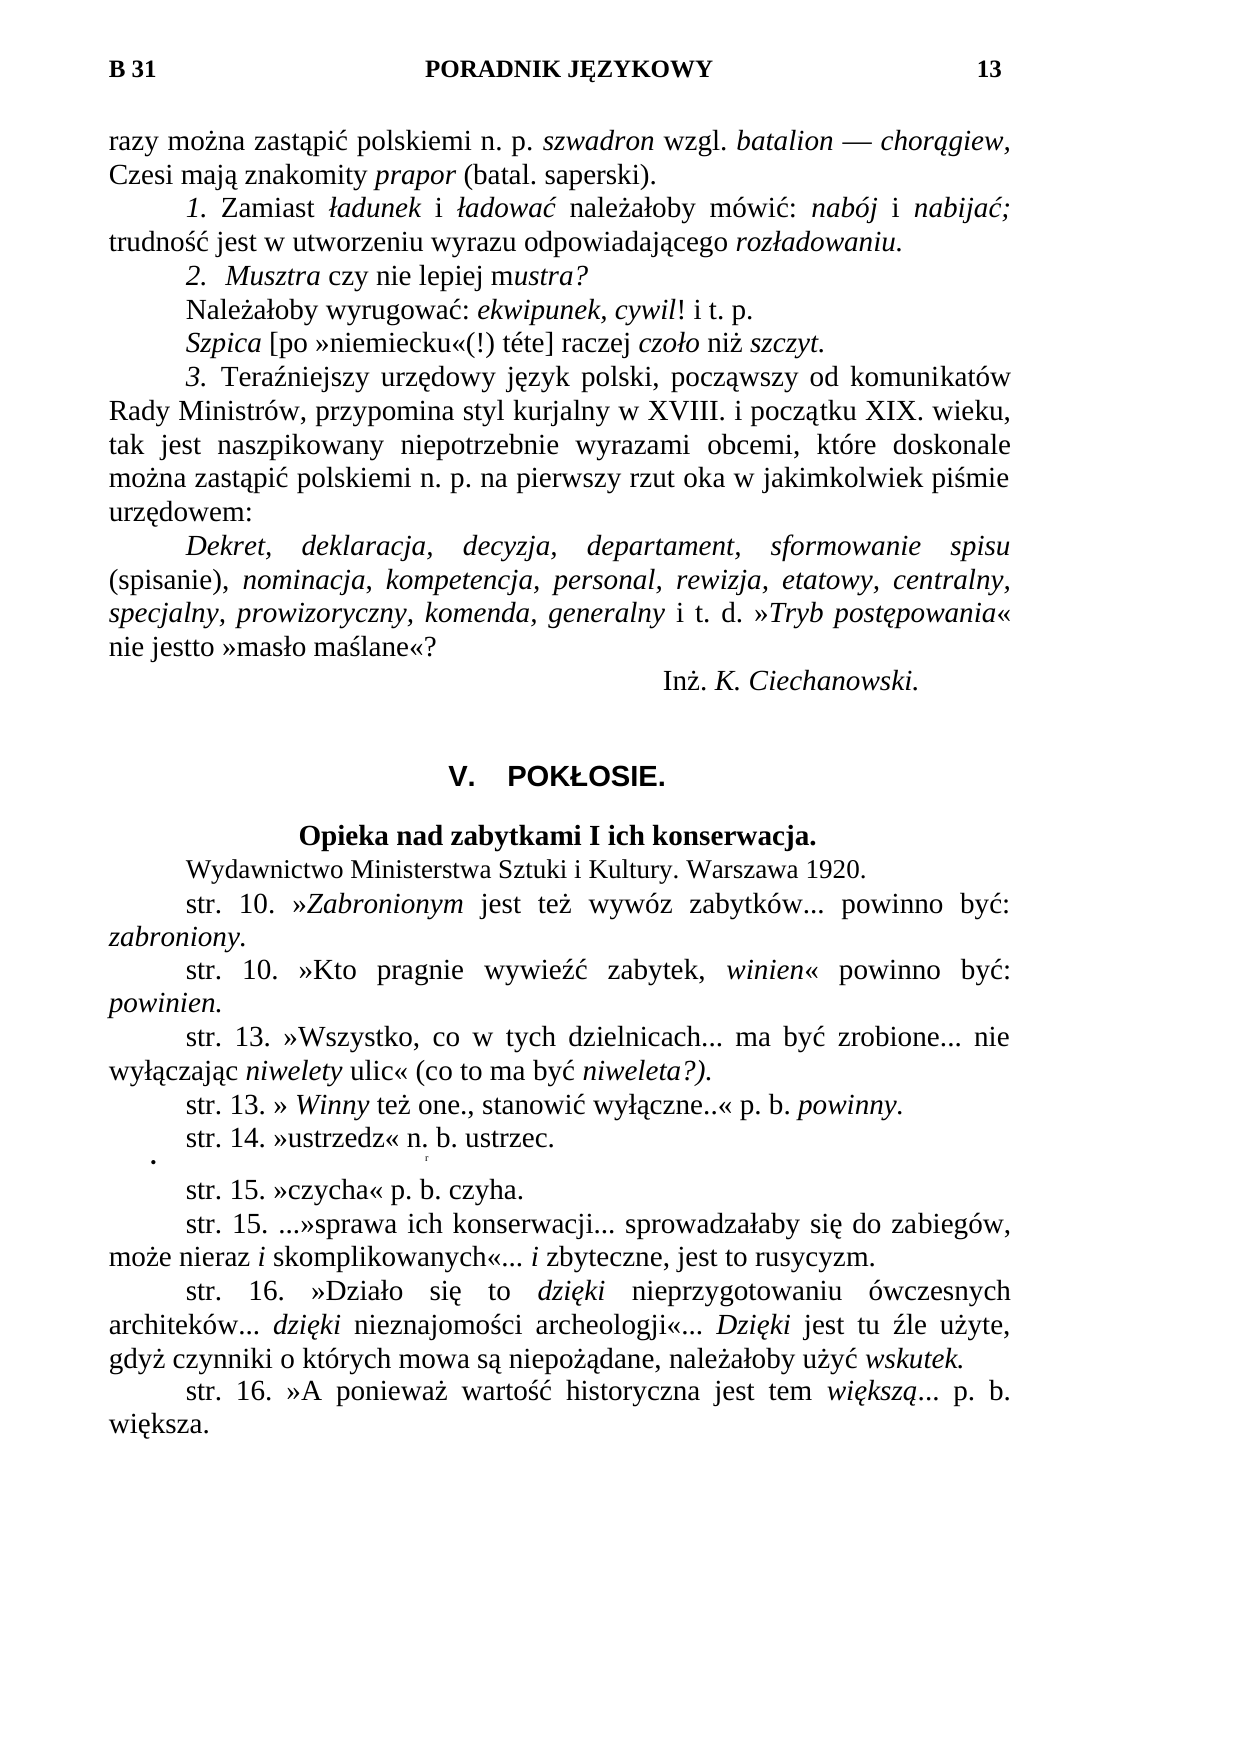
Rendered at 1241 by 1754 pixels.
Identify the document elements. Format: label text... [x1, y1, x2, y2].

text Dekret, deklaracja, decyzja, departament, sformowanie spisu (spisanie), nominacja, kompetencja, personal, rewizja, etatowy, centralny, specjalny, prowizoryczny, komenda, generalny i t. d. »Tryb postępowania« nie jestto »masło maślane«? [108, 528, 1011, 663]
text str. 15. »czycha« p. b. czyha. [108, 1172, 1011, 1206]
text str. 13. » Winny też one., stanowić wyłączne..« p. b. powinny. [108, 1087, 1011, 1121]
list Teraźniejszy urzędowy język polski, począwszy od komunikatów Rady Ministrów, przypomina styl kurjalny w XVIII. i początku XIX. wieku, tak jest naszpikowany niepotrzebnie wyrazami obcemi, które doskonale można zastąpić polskiemi n. p. na pierwszy rzut oka w jakimkolwiek piśmie urzędowem: [108, 360, 1011, 528]
text • r [150, 1154, 1011, 1172]
text str. 13. »Wszystko, co w tych dzielnicach... ma być zrobione... nie wyłączając niwelety ulic« (co to ma być niweleta?). [108, 1019, 1011, 1087]
text Należałoby wyrugować: ekwipunek, cywil! i t. p. [108, 292, 1011, 326]
text str. 15. ...»sprawa ich konserwacji... sprowadzałaby się do zabiegów, może nieraz i skomplikowanych«... i zbyteczne, jest to rusycyzm. [108, 1206, 1011, 1273]
text str. 10. »Zabronionym jest też wywóz zabytków... powinno być: zabroniony. [108, 887, 1011, 953]
text str. 10. »Kto pragnie wywieźć zabytek, winien« powinno być: powinien. [108, 953, 1011, 1019]
list POKŁOSIE. [448, 763, 1011, 792]
text str. 14. »ustrzedz« n. b. ustrzec. [108, 1121, 1011, 1154]
text Wydawnictwo Ministerstwa Sztuki i Kultury. Warszawa 1920. [108, 857, 1011, 884]
list Zamiast ładunek i ładować należałoby mówić: nabój i nabijać; trudność jest w utworzeniu wyrazu odpowiadającego rozładowaniu. [108, 191, 1011, 258]
text razy można zastąpić polskiemi n. p. szwadron wzgl. batalion — chorągiew, Czesi mają znakomity prapor (batal. saperski). [108, 123, 1011, 191]
text Opieka nad zabytkami I ich konserwacja. [108, 822, 1007, 851]
text str. 16. »A ponieważ wartość historyczna jest tem większą... p. b. większa. [108, 1375, 1011, 1440]
list Musztra czy nie lepiej mustra? [108, 258, 1011, 292]
text Inż. K. Ciechanowski. [663, 663, 1011, 697]
text В 31 PORADNIK JĘZYKOWY 13 [108, 58, 1002, 83]
text str. 16. »Działo się to dzięki nieprzygotowaniu ówczesnych architeków... dzięki nieznajomości archeologji«... Dzięki jest tu źle użyte, gdyż czynniki o których mowa są niepożądane, należałoby użyć wskutek. [108, 1273, 1011, 1375]
text Szpica [po »niemiecku«(!) téte] raczej czoło niż szczyt. [108, 326, 1011, 360]
